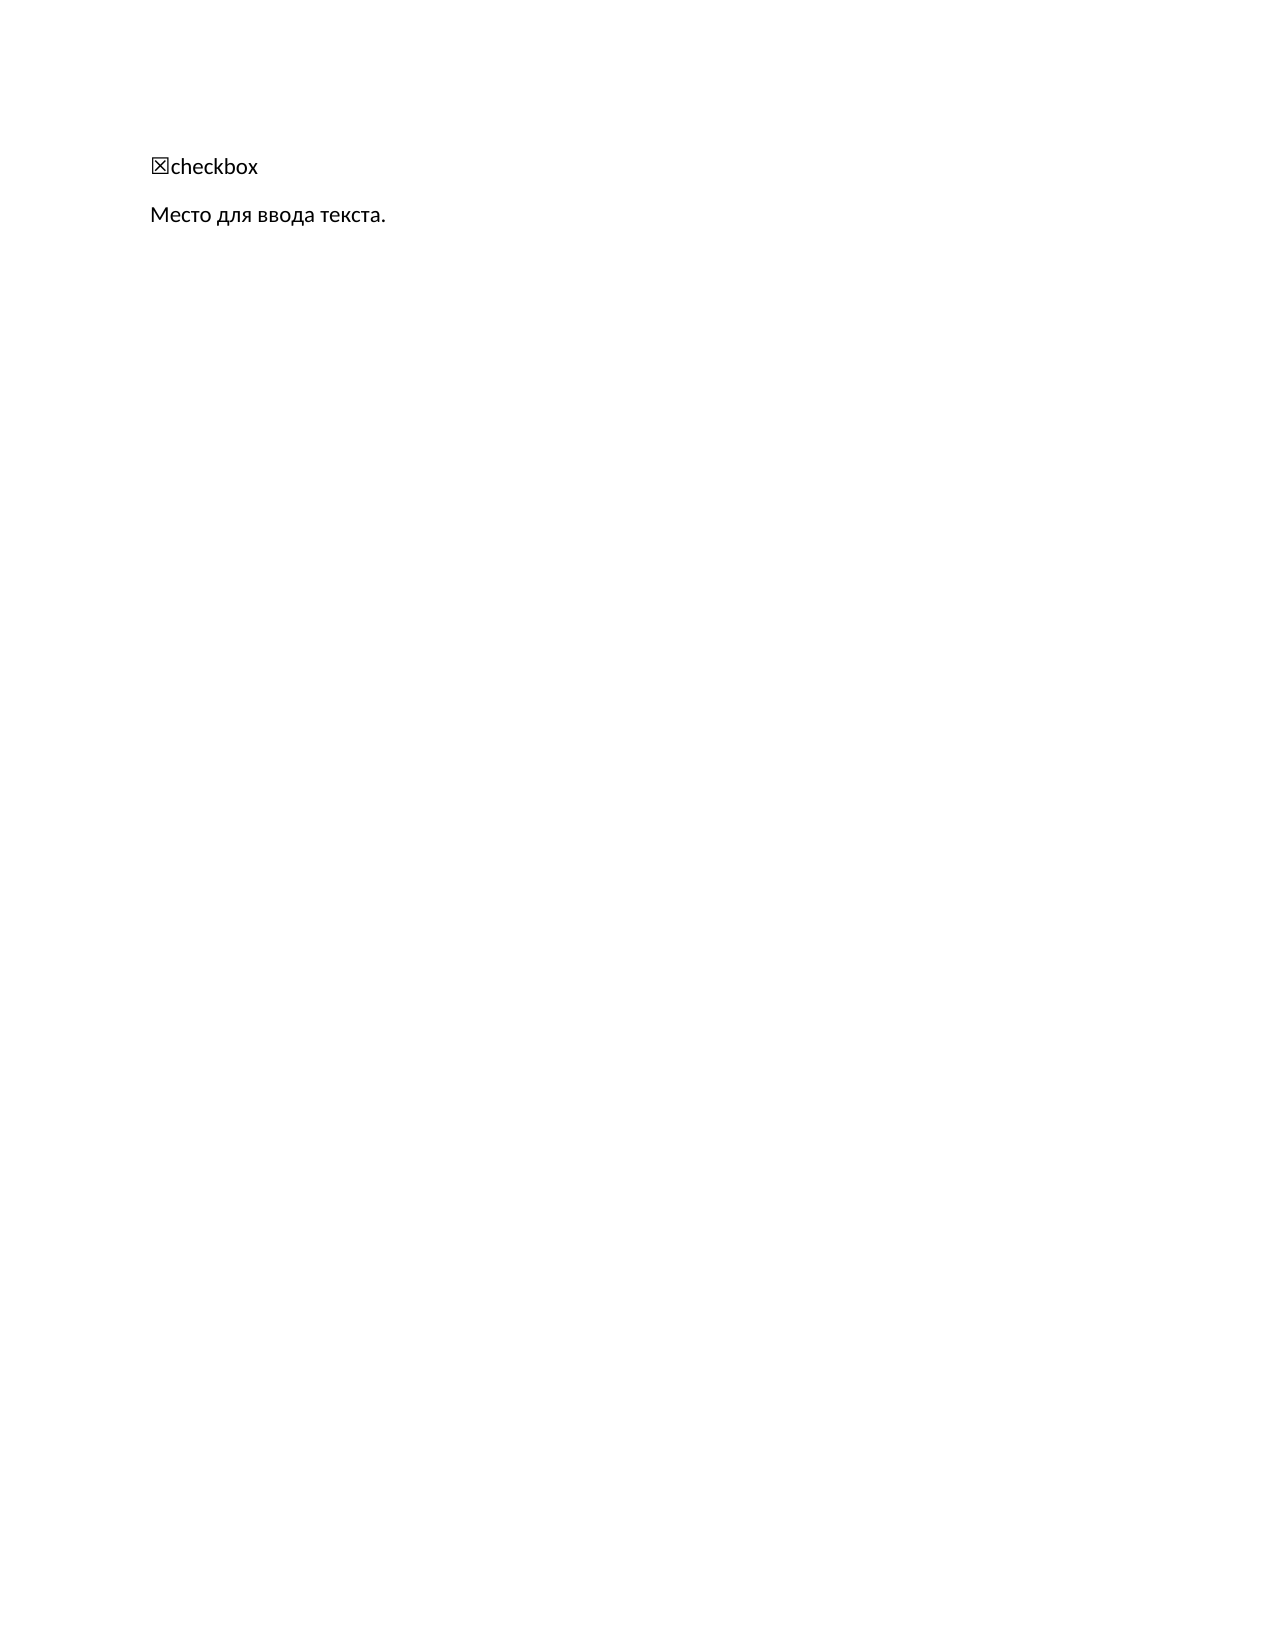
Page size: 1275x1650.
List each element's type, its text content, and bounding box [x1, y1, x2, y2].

text checkbox [150, 150, 1125, 181]
